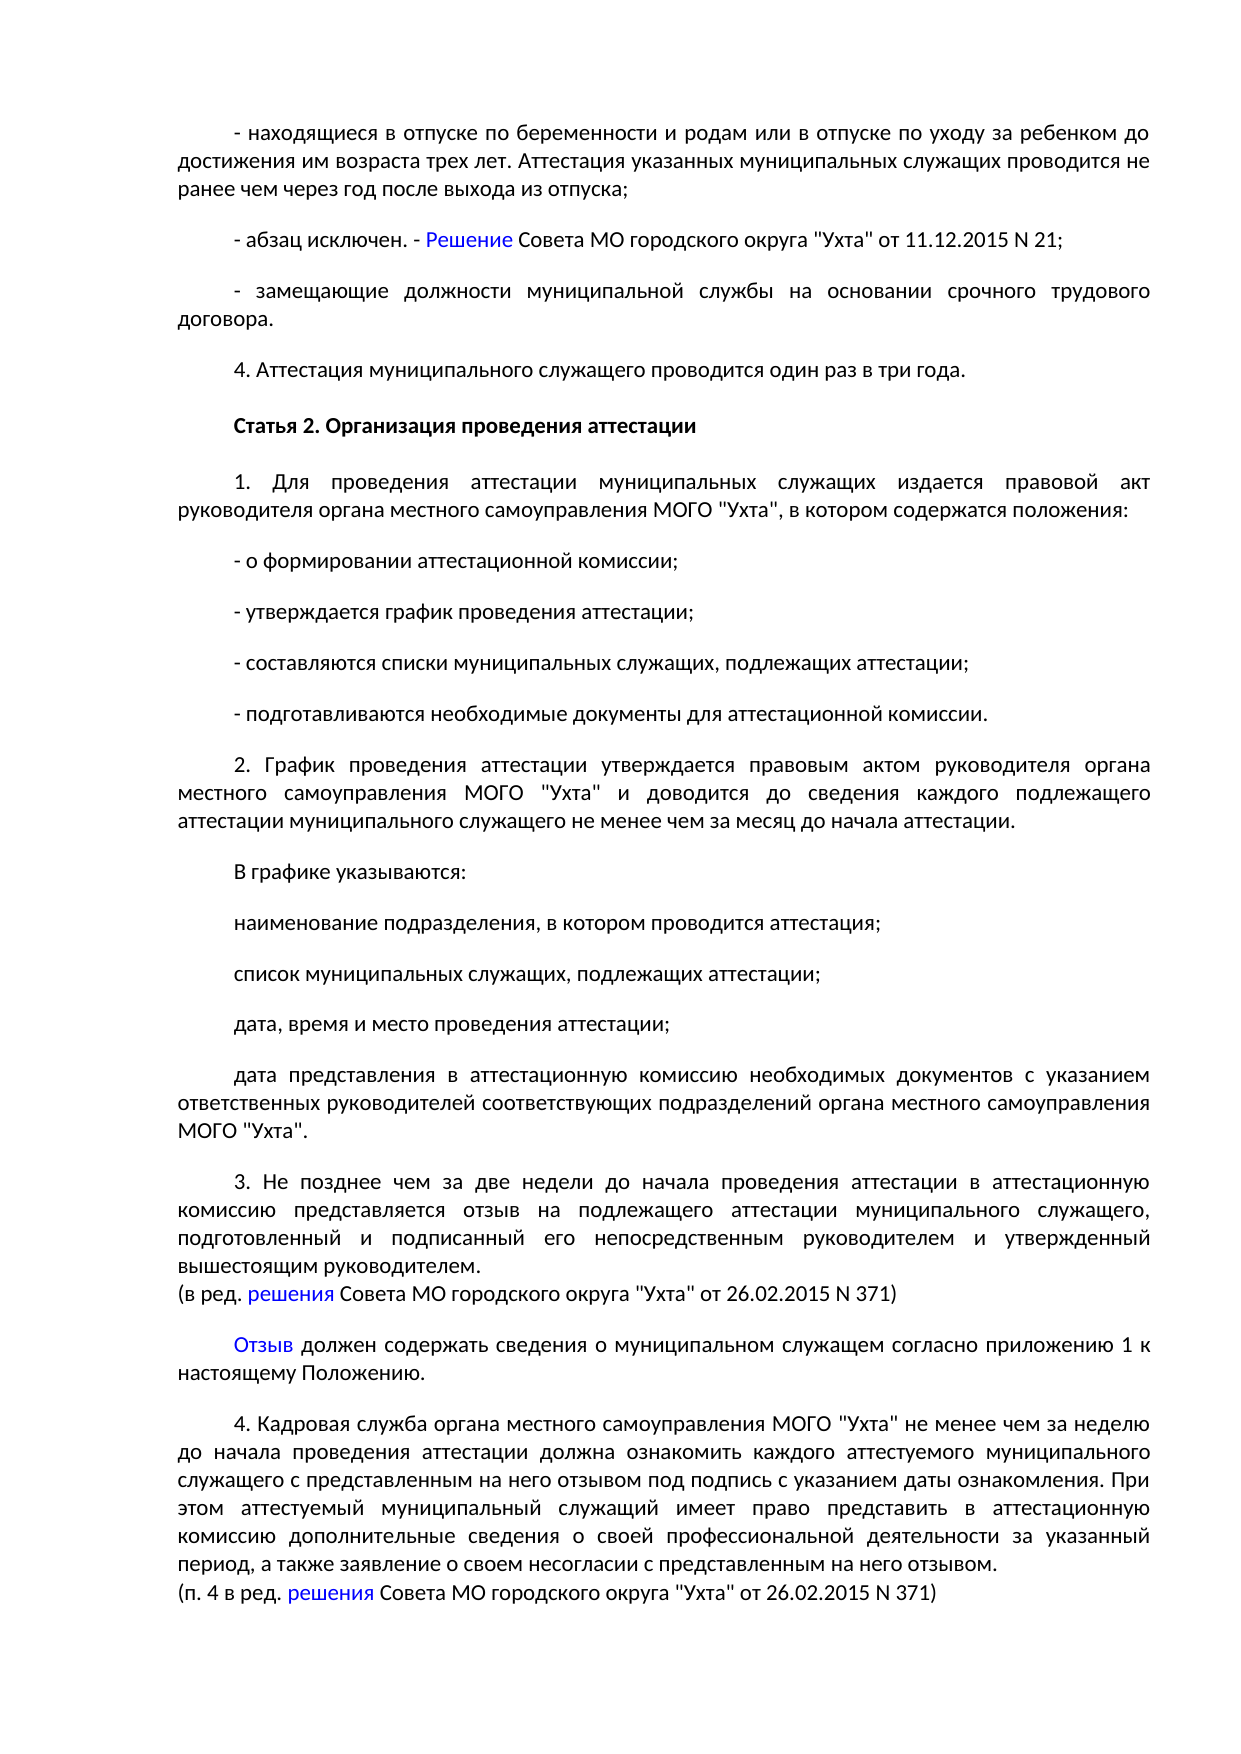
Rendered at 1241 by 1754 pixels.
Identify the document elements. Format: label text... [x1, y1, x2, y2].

text - составляются списки муниципальных служащих, подлежащих аттестации; [177, 648, 1152, 676]
text список муниципальных служащих, подлежащих аттестации; [177, 959, 1152, 987]
text - о формировании аттестационной комиссии; [177, 546, 1152, 574]
text наименование подразделения, в котором проводится аттестация; [177, 908, 1152, 936]
text - абзац исключен. - Решение Совета МО городского округа "Ухта" от 11.12.2015 N 21; [177, 225, 1152, 253]
text 2. График проведения аттестации утверждается правовым актом руководителя органа местного самоуправления МОГО "Ухта" и доводится до сведения каждого подлежащего аттестации муниципального служащего не менее чем за месяц до начала аттестации. [177, 750, 1152, 834]
text - подготавливаются необходимые документы для аттестационной комиссии. [177, 699, 1152, 727]
text 1. Для проведения аттестации муниципальных служащих издается правовой акт руководителя органа местного самоуправления МОГО "Ухта", в котором содержатся положения: [177, 467, 1152, 523]
title Статья 2. Организация проведения аттестации [177, 411, 1152, 439]
text - утверждается график проведения аттестации; [177, 597, 1152, 625]
text 4. Кадровая служба органа местного самоуправления МОГО "Ухта" не менее чем за неделю до начала проведения аттестации должна ознакомить каждого аттестуемого муниципального служащего с представленным на него отзывом под подпись с указанием даты ознакомления. При этом аттестуемый муниципальный служащий имеет право представить в аттестационную комиссию дополнительные сведения о своей профессиональной деятельности за указанный период, а также заявление о своем несогласии с представленным на него отзывом. [177, 1409, 1152, 1578]
text (в ред. решения Совета МО городского округа "Ухта" от 26.02.2015 N 371) [177, 1279, 1152, 1308]
text - находящиеся в отпуске по беременности и родам или в отпуске по уходу за ребенком до достижения им возраста трех лет. Аттестация указанных муниципальных служащих проводится не ранее чем через год после выхода из отпуска; [177, 118, 1152, 202]
text 4. Аттестация муниципального служащего проводится один раз в три года. [177, 355, 1152, 383]
text В графике указываются: [177, 857, 1152, 885]
text Отзыв должен содержать сведения о муниципальном служащем согласно приложению 1 к настоящему Положению. [177, 1331, 1152, 1387]
text дата представления в аттестационную комиссию необходимых документов с указанием ответственных руководителей соответствующих подразделений органа местного самоуправления МОГО "Ухта". [177, 1061, 1152, 1144]
text (п. 4 в ред. решения Совета МО городского округа "Ухта" от 26.02.2015 N 371) [177, 1578, 1152, 1606]
text - замещающие должности муниципальной службы на основании срочного трудового договора. [177, 276, 1152, 332]
text дата, время и место проведения аттестации; [177, 1009, 1152, 1038]
text 3. Не позднее чем за две недели до начала проведения аттестации в аттестационную комиссию представляется отзыв на подлежащего аттестации муниципального служащего, подготовленный и подписанный его непосредственным руководителем и утвержденный вышестоящим руководителем. [177, 1167, 1152, 1279]
